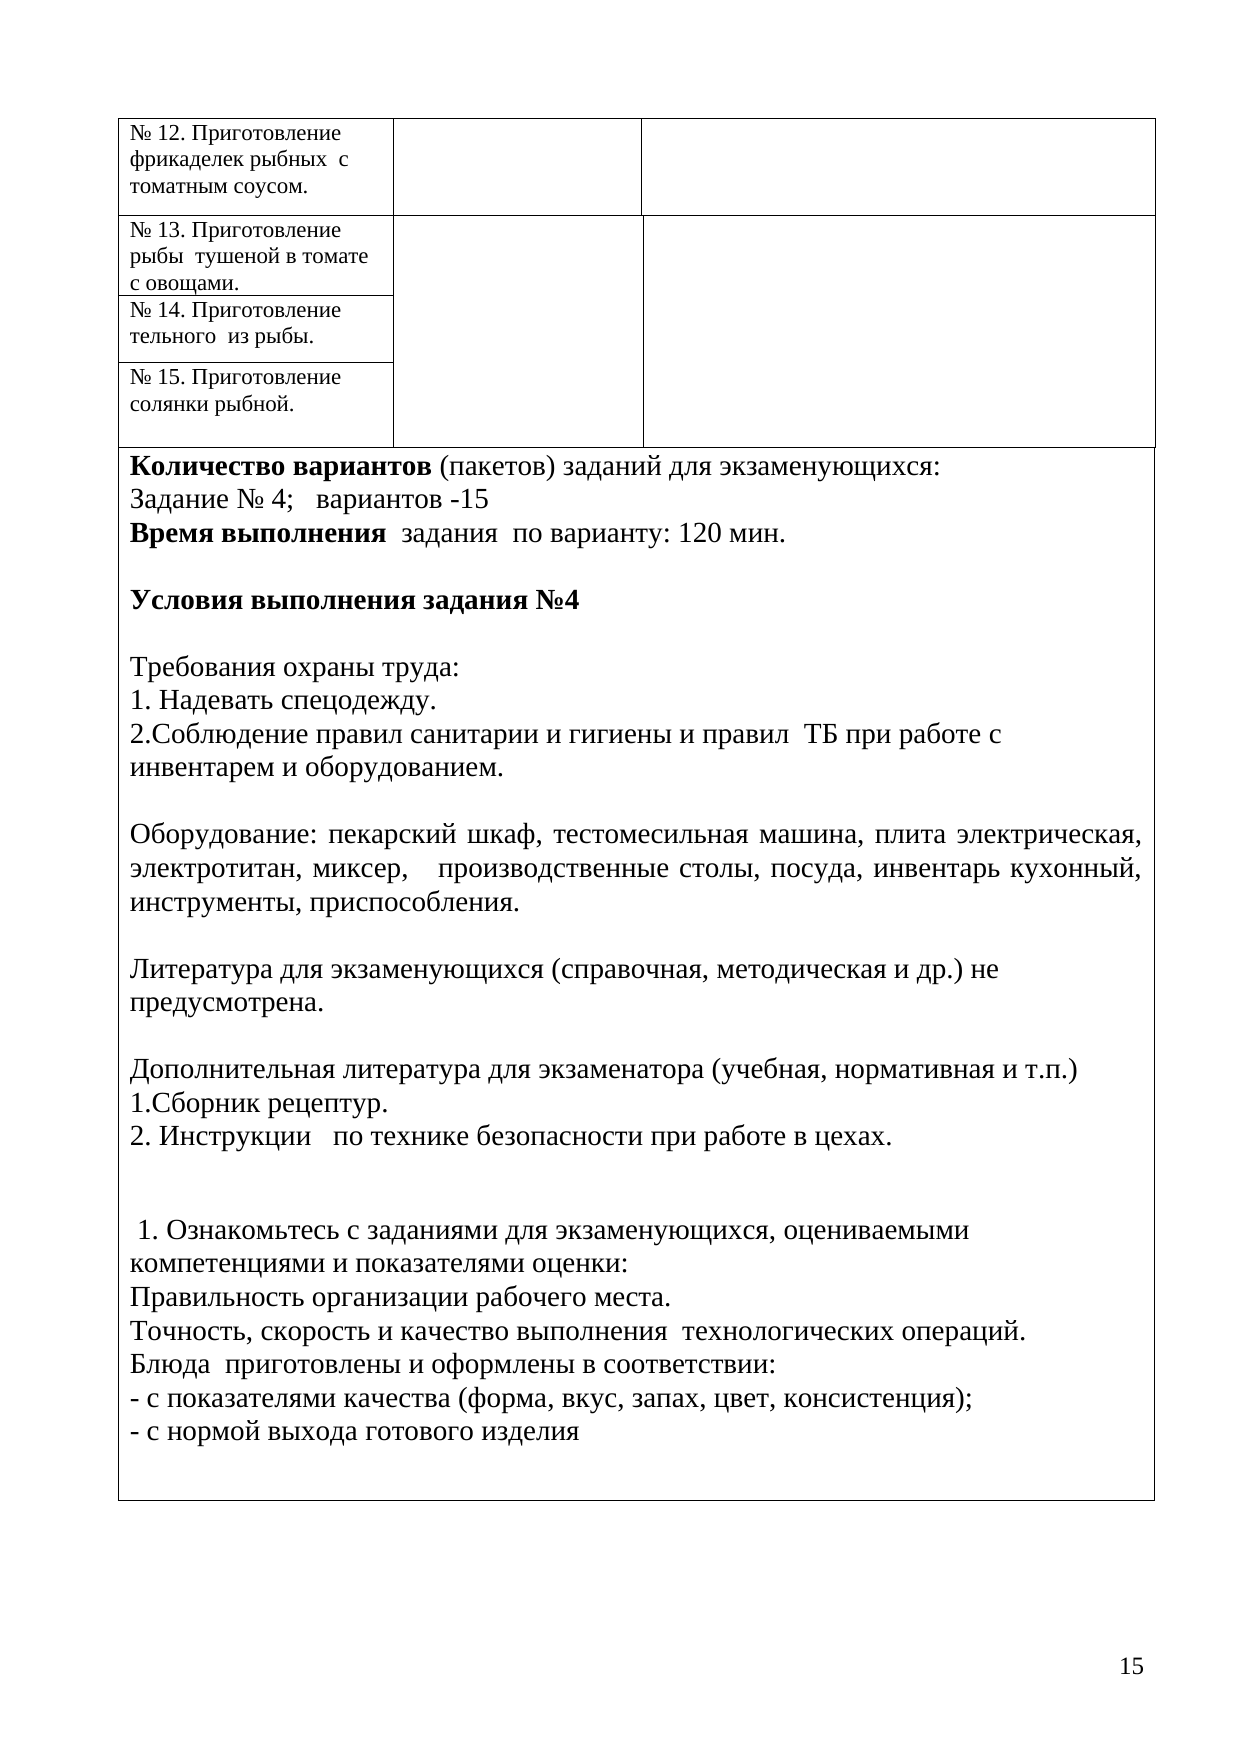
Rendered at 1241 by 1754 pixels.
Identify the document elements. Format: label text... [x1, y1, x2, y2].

table_cell Количество вариантов (пакетов) заданий для экзаменующихся: Задание № 4; вариантов -15 Время выполнения задания по варианту: 120 мин. Условия выполнения задания №4 Требования охраны труда: 1. Надевать спецодежду. 2.Соблюдение правил санитарии и гигиены и правил ТБ при работе с инвентарем и оборудованием. Оборудование: пекарский шкаф, тестомесильная машина, плита электрическая, электротитан, миксер, производственные столы, посуда, инвентарь кухонный, инструменты, приспособления. Литература для экзаменующихся (справочная, методическая и др.) не предусмотрена. Дополнительная литература для экзаменатора (учебная, нормативная и т.п.) 1.Сборник рецептур. 2. Инструкции по технике безопасности при работе в цехах. 1. Ознакомьтесь с заданиями для экзаменующихся, оцениваемыми компетенциями и показателями оценки: Правильность организации рабочего места. Точность, скорость и качество выполнения технологических операций. Блюда приготовлены и оформлены в соответствии: - с показателями качества (форма, вкус, запах, цвет, консистенция); - с нормой выхода готового изделия [119, 448, 1154, 1499]
table_cell № 12. Приготовление фрикаделек рыбных с томатным соусом. [119, 119, 393, 215]
table_cell № 14. Приготовление тельного из рыбы. [119, 296, 393, 362]
table_cell № 13. Приготовление рыбы тушеной в томате с овощами. [119, 216, 393, 295]
table_cell [394, 119, 641, 215]
table_cell № 15. Приготовление солянки рыбной. [119, 363, 393, 447]
table_cell [642, 119, 1155, 215]
table_cell [644, 216, 1155, 447]
table_cell [394, 216, 643, 447]
